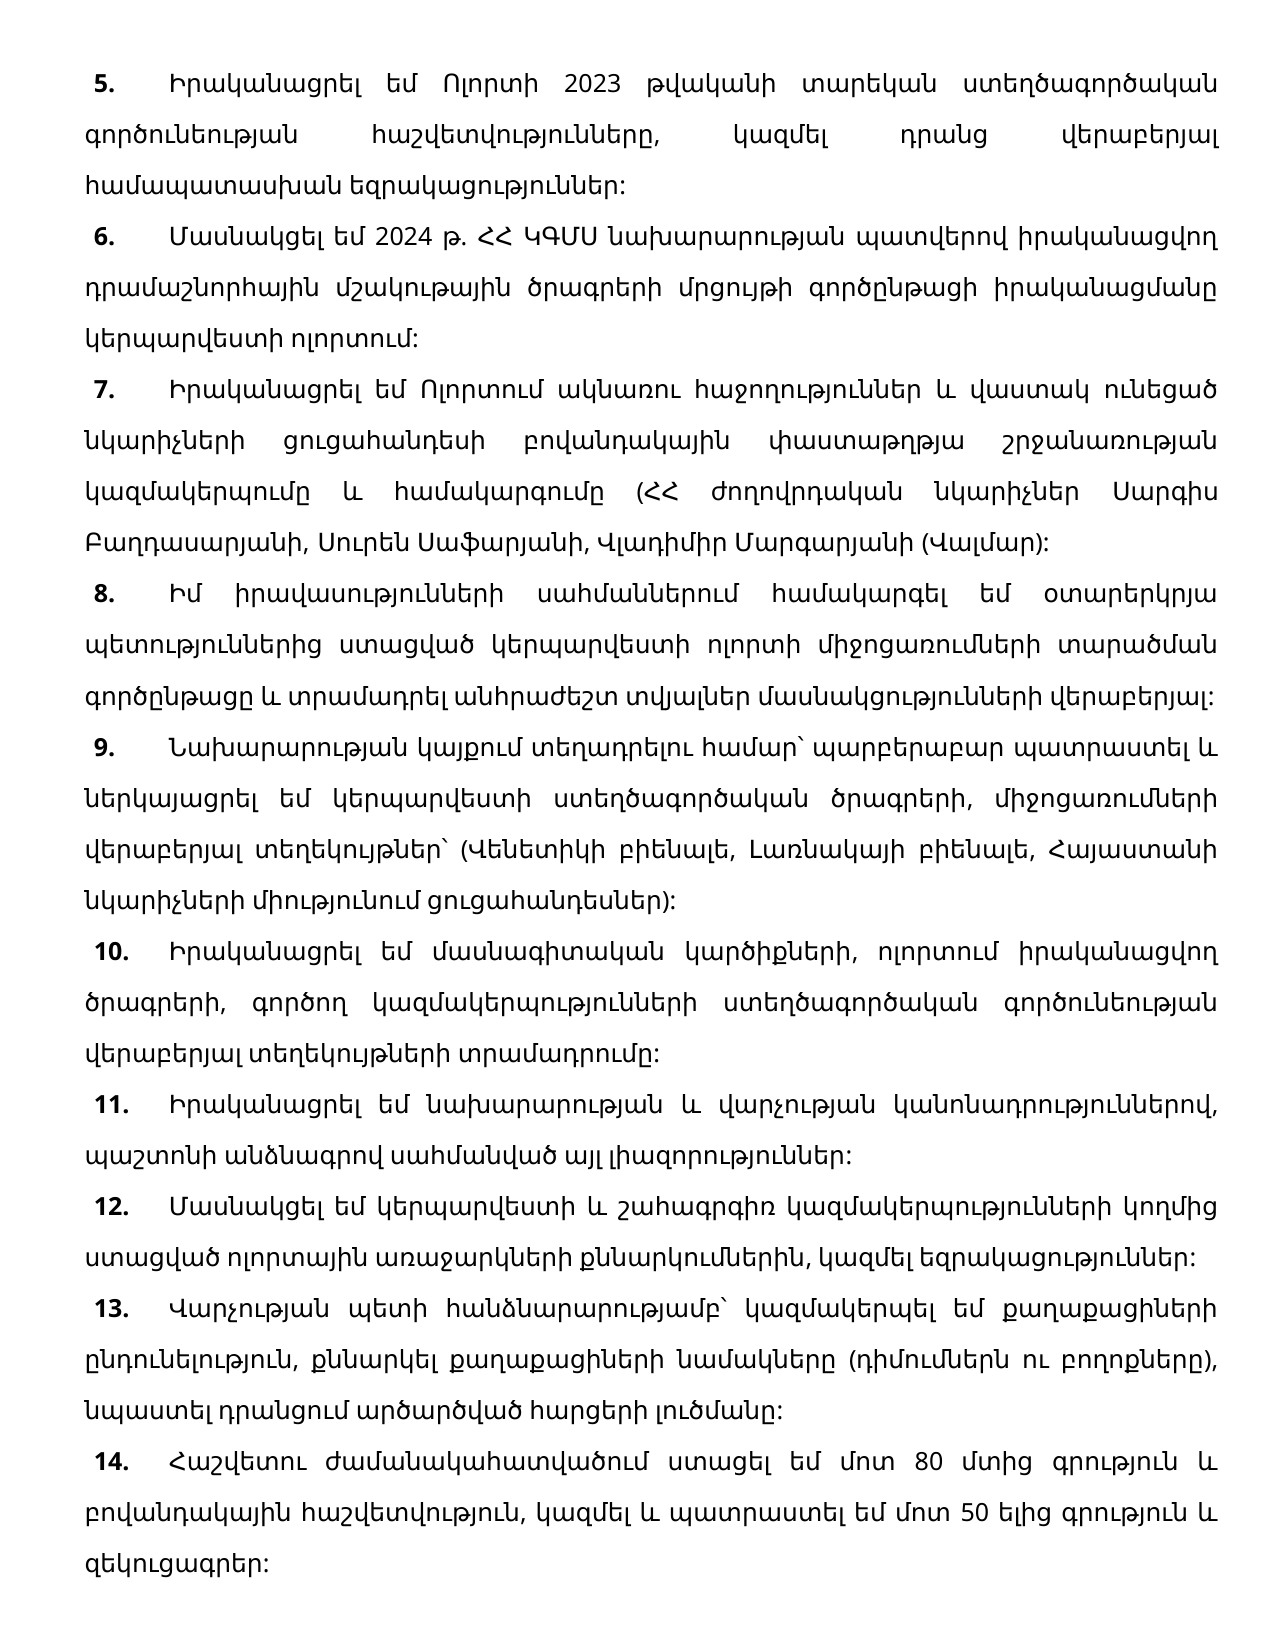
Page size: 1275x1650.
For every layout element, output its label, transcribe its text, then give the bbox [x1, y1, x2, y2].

list Մասնակցել եմ կերպարվեստի և շահագրգիռ կազմակերպությունների կողմից ստացված ոլորտային առաջարկների քննարկումներին, կազմել եզրակացություններ: [84, 1188, 1219, 1274]
list Իմ իրավասությունների սահմաններում համակարգել եմ օտարերկրյա պետություններից ստացված կերպարվեստի ոլորտի միջոցառումների տարածման գործընթացը և տրամադրել անհրաժեշտ տվյալներ մասնակցությունների վերաբերյալ: [84, 576, 1219, 712]
list Իրականացրել եմ նախարարության և վարչության կանոնադրություններով, պաշտոնի անձնագրով սահմանված այլ լիազորություններ: [84, 1086, 1219, 1172]
list Նախարարության կայքում տեղադրելու համար՝ պարբերաբար պատրաստել և ներկայացրել եմ կերպարվեստի ստեղծագործական ծրագրերի, միջոցառումների վերաբերյալ տեղեկույթներ՝ (Վենետիկի բիենալե, Լառնակայի բիենալե, Հայաստանի նկարիչների միությունում ցուցահանդեսներ): [84, 729, 1219, 916]
list Իրականացրել եմ Ոլորտում ակնառու հաջողություններ և վաստակ ունեցած նկարիչների ցուցահանդեսի բովանդակային փաստաթղթյա շրջանառության կազմակերպումը և համակարգումը (ՀՀ ժողովրդական նկարիչներ Սարգիս Բաղդասարյանի, Սուրեն Սաֆարյանի, Վլադիմիր Մարգարյանի (Վալմար): [84, 372, 1219, 559]
list Մասնակցել եմ 2024 թ. ՀՀ ԿԳՄՍ նախարարության պատվերով իրականացվող դրամաշնորհային մշակութային ծրագրերի մրցույթի գործընթացի իրականացմանը կերպարվեստի ոլորտում: [84, 219, 1219, 355]
list Վարչության պետի հանձնարարությամբ՝ կազմակերպել եմ քաղաքացիների ընդունելություն, քննարկել քաղաքացիների նամակները (դիմումներն ու բողոքները), նպաստել դրանցում արծարծված հարցերի լուծմանը: [84, 1291, 1219, 1427]
list Հաշվետու ժամանակահատվածում ստացել եմ մոտ 80 մտից գրություն և բովանդակային հաշվետվություն, կազմել և պատրաստել եմ մոտ 50 ելից գրություն և զեկուցագրեր: [84, 1444, 1219, 1580]
list Իրականացրել եմ մասնագիտական կարծիքների, ոլորտում իրականացվող ծրագրերի, գործող կազմակերպությունների ստեղծագործական գործունեության վերաբերյալ տեղեկույթների տրամադրումը: [84, 933, 1219, 1069]
list Իրականացրել եմ Ոլորտի 2023 թվականի տարեկան ստեղծագործական գործունեության հաշվետվությունները, կազմել դրանց վերաբերյալ համապատասխան եզրակացություններ: [84, 66, 1219, 202]
